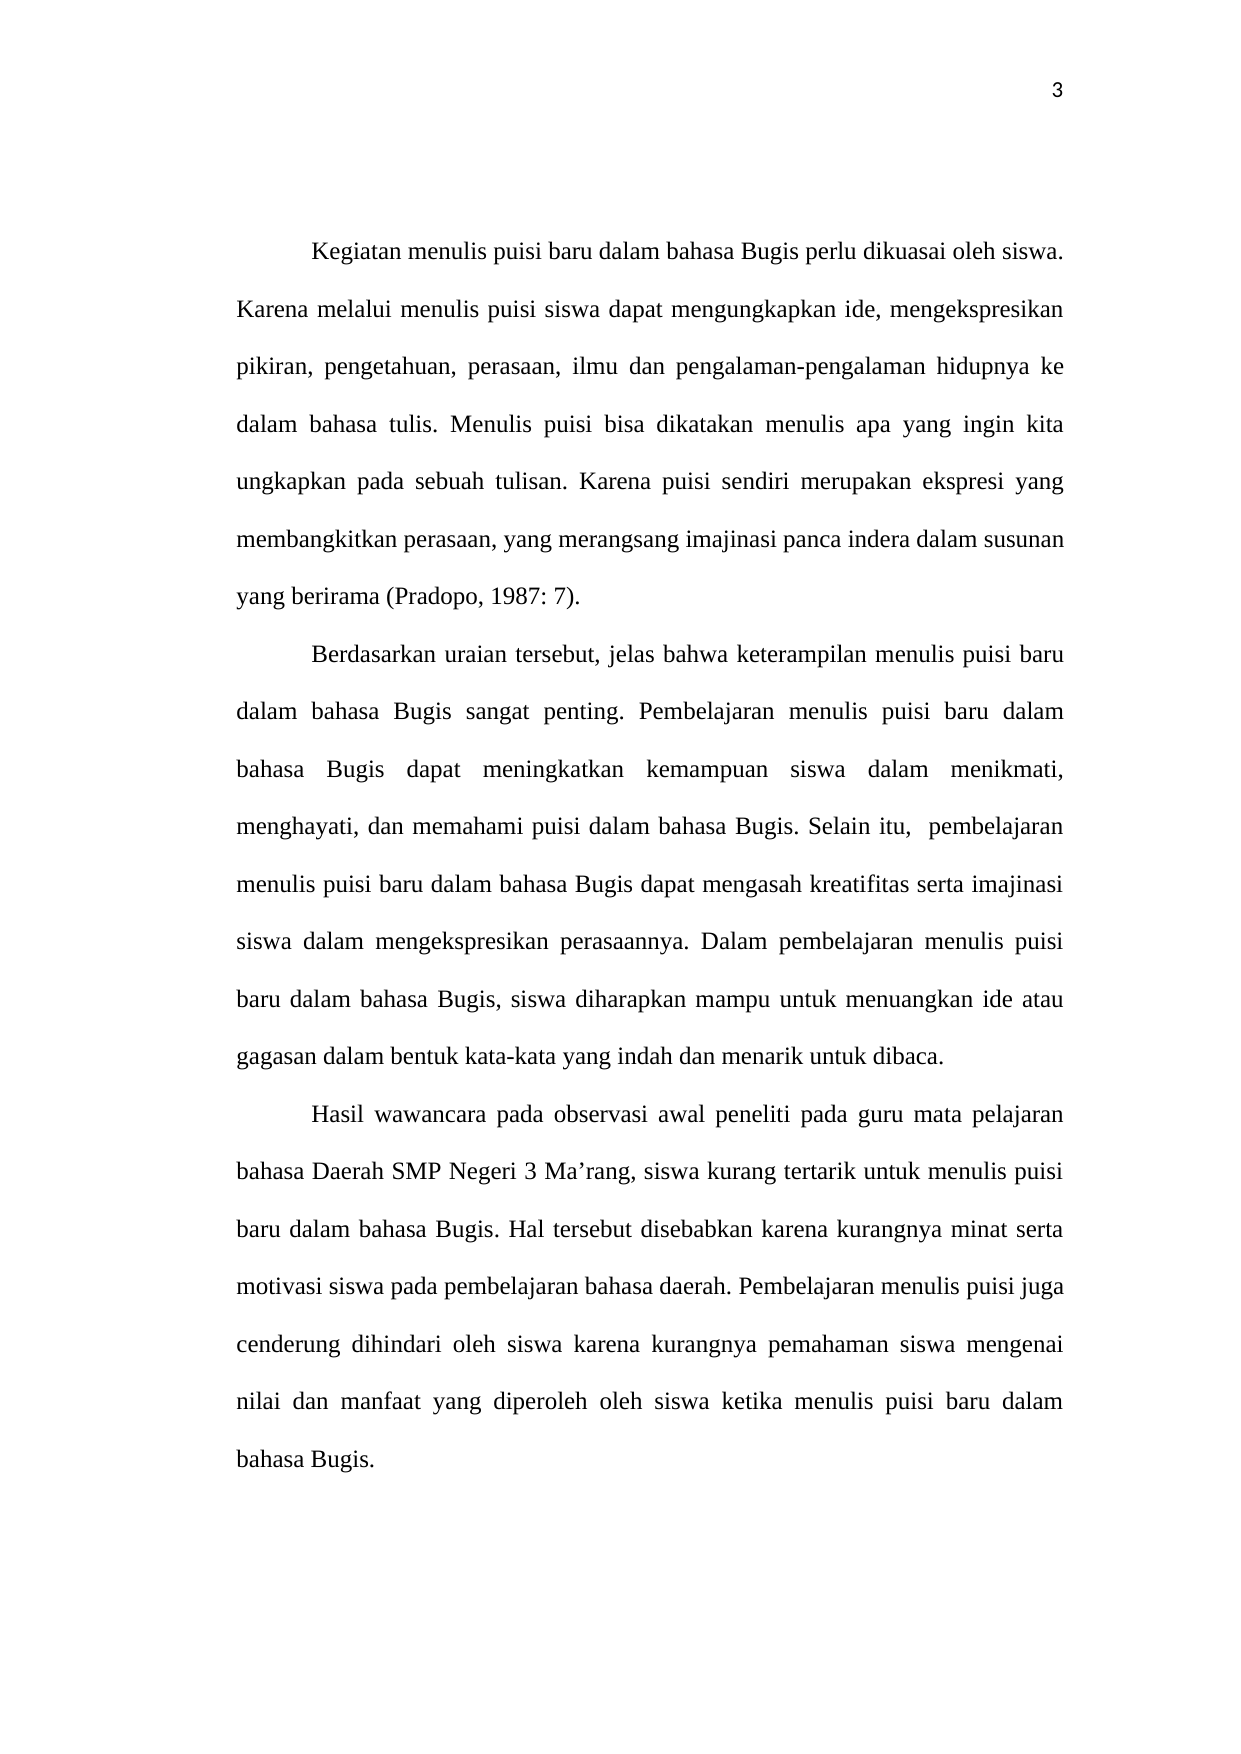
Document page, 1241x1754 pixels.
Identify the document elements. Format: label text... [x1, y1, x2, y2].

list Berdasarkan uraian tersebut, jelas bahwa keterampilan menulis puisi baru dalam bahasa Bugis sangat penting. Pembelajaran menulis puisi baru dalam bahasa Bugis dapat meningkatkan kemampuan siswa dalam menikmati, menghayati, dan memahami puisi dalam bahasa Bugis. Selain itu, pembelajaran menulis puisi baru dalam bahasa Bugis dapat mengasah kreatifitas serta imajinasi siswa dalam mengekspresikan perasaannya. Dalam pembelajaran menulis puisi baru dalam bahasa Bugis, siswa diharapkan mampu untuk menuangkan ide atau gagasan dalam bentuk kata-kata yang indah dan menarik untuk dibaca. [236, 639, 1064, 1070]
list Hasil wawancara pada observasi awal peneliti pada guru mata pelajaran bahasa Daerah SMP Negeri 3 Ma’rang, siswa kurang tertarik untuk menulis puisi baru dalam bahasa Bugis. Hal tersebut disebabkan karena kurangnya minat serta motivasi siswa pada pembelajaran bahasa daerah. Pembelajaran menulis puisi juga cenderung dihindari oleh siswa karena kurangnya pemahaman siswa mengenai nilai dan manfaat yang diperoleh oleh siswa ketika menulis puisi baru dalam bahasa Bugis. [236, 1099, 1064, 1472]
list Kegiatan menulis puisi baru dalam bahasa Bugis perlu dikuasai oleh siswa. Karena melalui menulis puisi siswa dapat mengungkapkan ide, mengekspresikan pikiran, pengetahuan, perasaan, ilmu dan pengalaman-pengalaman hidupnya ke dalam bahasa tulis. Menulis puisi bisa dikatakan menulis apa yang ingin kita ungkapkan pada sebuah tulisan. Karena puisi sendiri merupakan ekspresi yang membangkitkan perasaan, yang merangsang imajinasi panca indera dalam susunan yang berirama (Pradopo, 1987: 7). [236, 236, 1064, 610]
